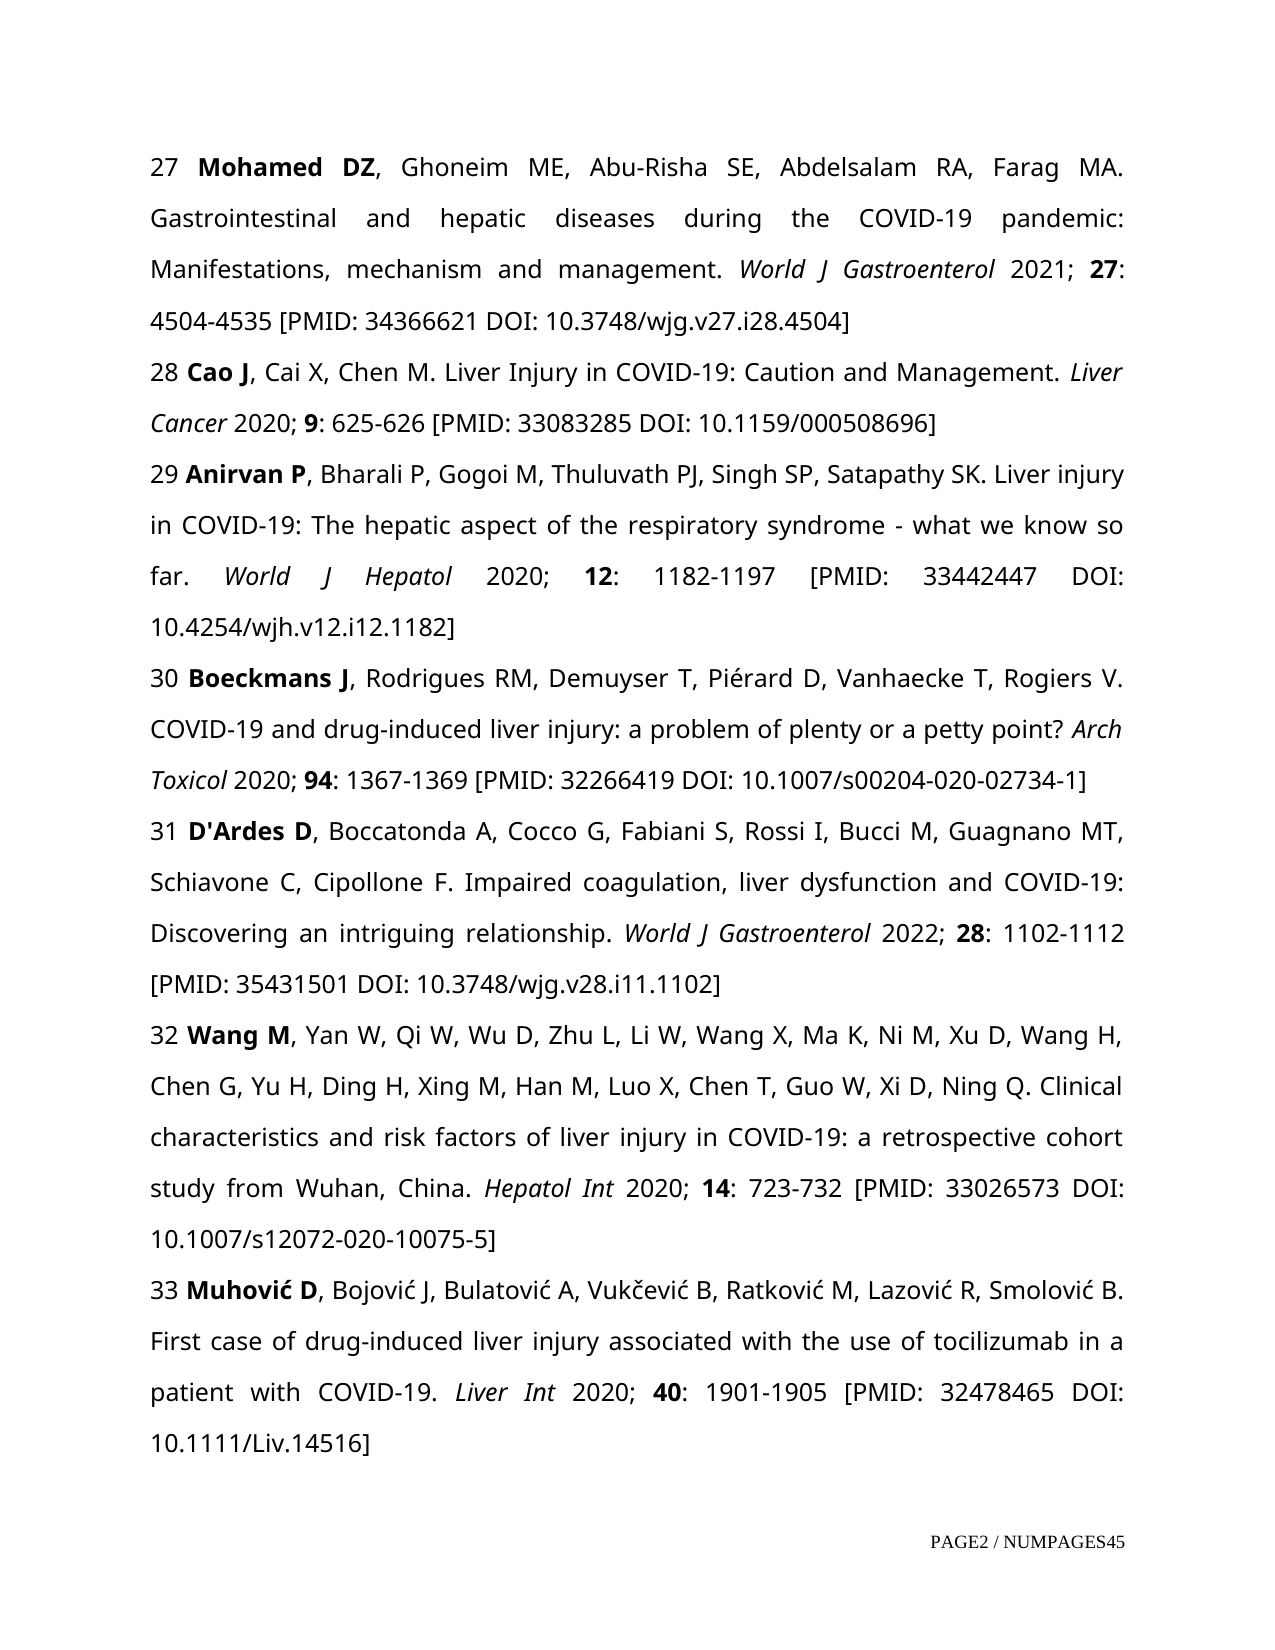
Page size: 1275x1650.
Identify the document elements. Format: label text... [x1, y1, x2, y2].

text 33 Muhović D, Bojović J, Bulatović A, Vukčević B, Ratković M, Lazović R, Smolović B. First case of drug-induced liver injury associated with the use of tocilizumab in a patient with COVID-19. Liver Int 2020; 40: 1901-1905 [PMID: 32478465 DOI: 10.1111/Liv.14516] [150, 1273, 1125, 1460]
text 28 Cao J, Cai X, Chen M. Liver Injury in COVID-19: Caution and Management. Liver Cancer 2020; 9: 625-626 [PMID: 33083285 DOI: 10.1159/000508696] [150, 354, 1125, 439]
text 31 D'Ardes D, Boccatonda A, Cocco G, Fabiani S, Rossi I, Bucci M, Guagnano MT, Schiavone C, Cipollone F. Impaired coagulation, liver dysfunction and COVID-19: Discovering an intriguing relationship. World J Gastroenterol 2022; 28: 1102-1112 [PMID: 35431501 DOI: 10.3748/wjg.v28.i11.1102] [150, 813, 1125, 1001]
text 30 Boeckmans J, Rodrigues RM, Demuyser T, Piérard D, Vanhaecke T, Rogiers V. COVID-19 and drug-induced liver injury: a problem of plenty or a petty point? Arch Toxicol 2020; 94: 1367-1369 [PMID: 32266419 DOI: 10.1007/s00204-020-02734-1] [150, 660, 1125, 797]
text 29 Anirvan P, Bharali P, Gogoi M, Thuluvath PJ, Singh SP, Satapathy SK. Liver injury in COVID-19: The hepatic aspect of the respiratory syndrome - what we know so far. World J Hepatol 2020; 12: 1182-1197 [PMID: 33442447 DOI: 10.4254/wjh.v12.i12.1182] [150, 456, 1125, 643]
text 32 Wang M, Yan W, Qi W, Wu D, Zhu L, Li W, Wang X, Ma K, Ni M, Xu D, Wang H, Chen G, Yu H, Ding H, Xing M, Han M, Luo X, Chen T, Guo W, Xi D, Ning Q. Clinical characteristics and risk factors of liver injury in COVID-19: a retrospective cohort study from Wuhan, China. Hepatol Int 2020; 14: 723-732 [PMID: 33026573 DOI: 10.1007/s12072-020-10075-5] [150, 1018, 1125, 1256]
text 27 Mohamed DZ, Ghoneim ME, Abu-Risha SE, Abdelsalam RA, Farag MA. Gastrointestinal and hepatic diseases during the COVID-19 pandemic: Manifestations, mechanism and management. World J Gastroenterol 2021; 27: 4504-4535 [PMID: 34366621 DOI: 10.3748/wjg.v27.i28.4504] [150, 150, 1125, 337]
